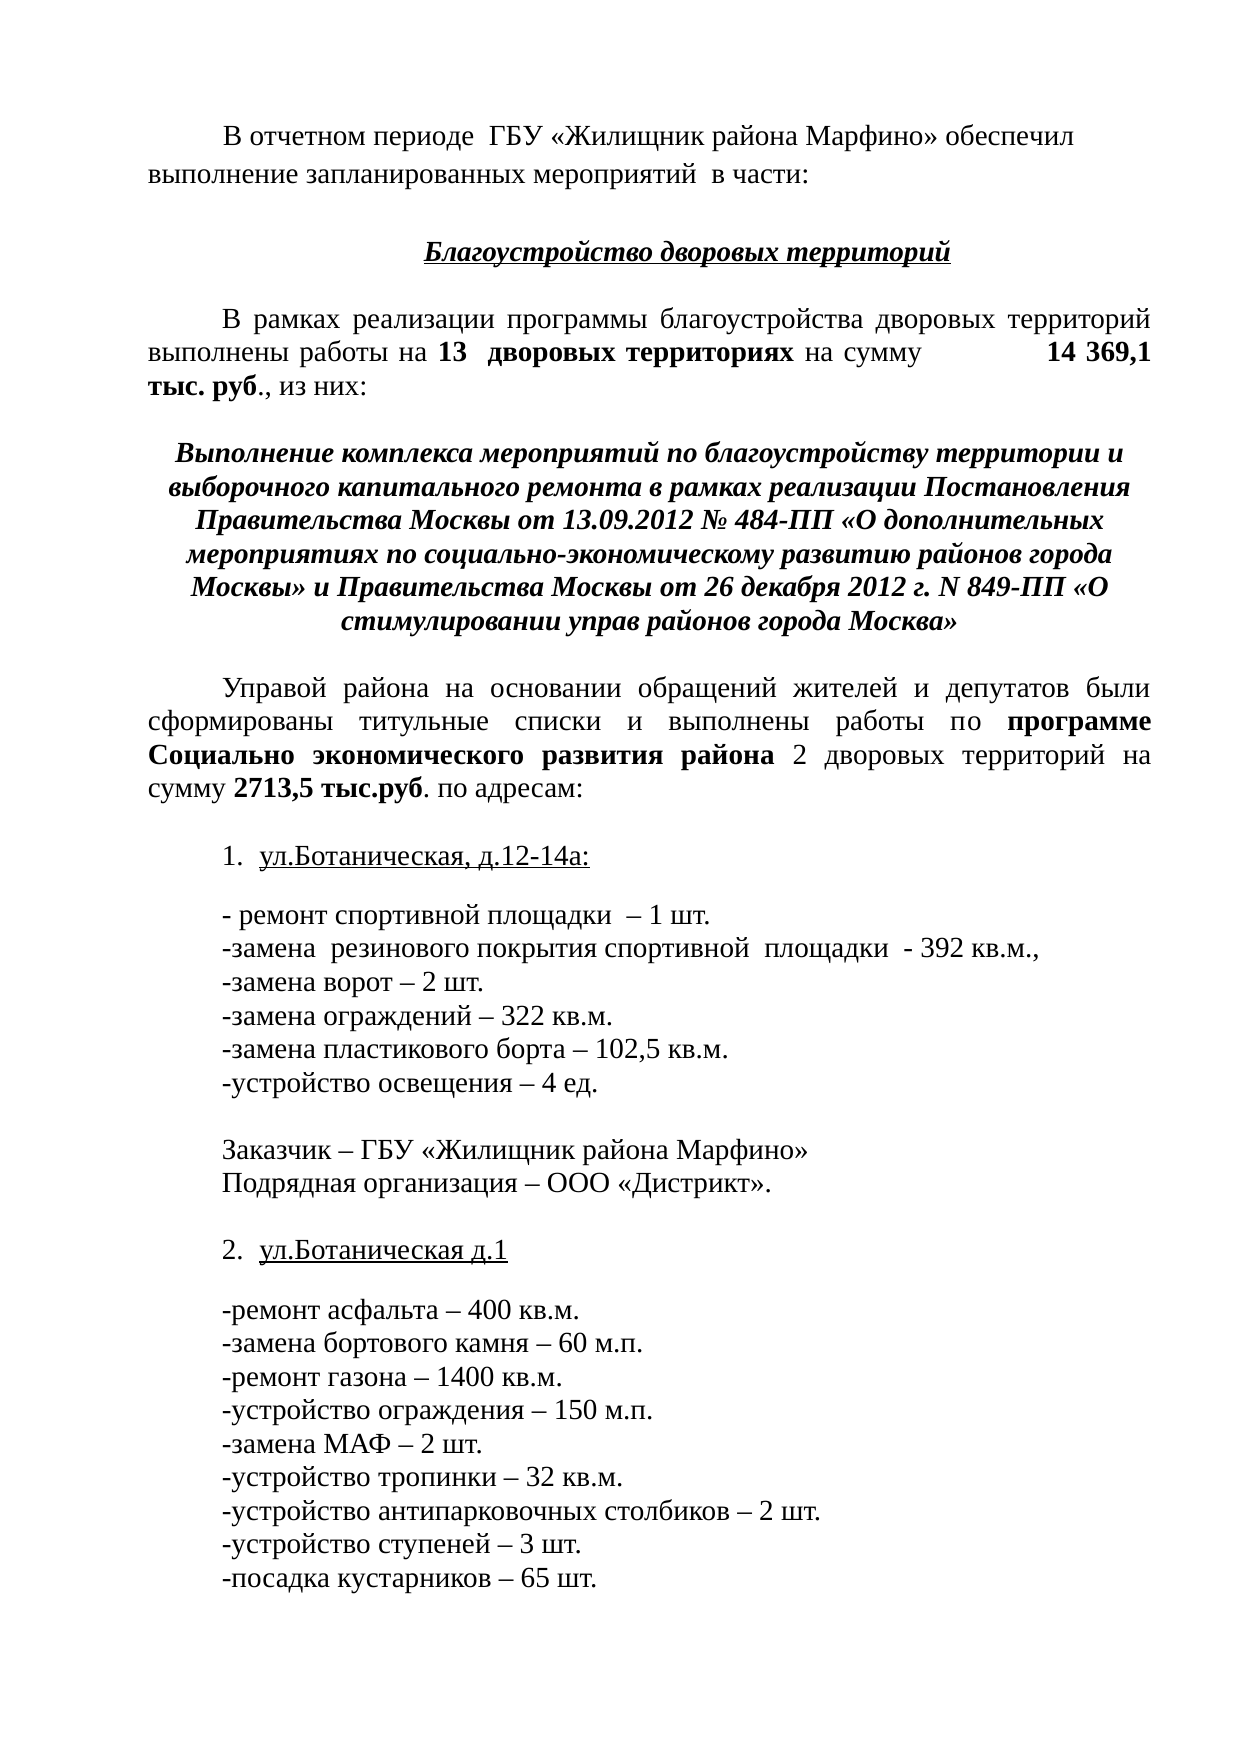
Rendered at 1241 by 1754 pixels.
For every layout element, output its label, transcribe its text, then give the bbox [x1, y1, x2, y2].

list ул.Ботаническая, д.12-14а: [222, 838, 1152, 871]
text -устройство ограждения – 150 м.п. [222, 1392, 1152, 1426]
text -замена МАФ – 2 шт. [222, 1426, 1152, 1459]
text В отчетном периоде ГБУ «Жилищник района Марфино» обеспечил выполнение запланированных мероприятий в части: [148, 118, 1152, 190]
text Заказчик – ГБУ «Жилищник района Марфино» [148, 1132, 1152, 1165]
text -ремонт газона – 1400 кв.м. [222, 1359, 1152, 1392]
text Подрядная организация – ООО «Дистрикт». [148, 1165, 1152, 1199]
text Выполнение комплекса мероприятий по благоустройству территории и выборочного капитального ремонта в рамках реализации Постановления Правительства Москвы от 13.09.2012 № 484-ПП «О дополнительных мероприятиях по социально-экономическому развитию районов города Москвы» и Правительства Москвы от 26 декабря 2012 г. N 849-ПП «О стимулировании управ районов города Москва» [148, 435, 1152, 636]
text -ремонт асфальта – 400 кв.м. [222, 1292, 1152, 1325]
list ул.Ботаническая д.1 [222, 1232, 1152, 1266]
text Благоустройство дворовых территорий [148, 234, 1152, 267]
text В рамках реализации программы благоустройства дворовых территорий выполнены работы на 13 дворовых территориях на сумму 14 369,1 тыс. руб., из них: [148, 301, 1152, 402]
text Управой района на основании обращений жителей и депутатов были сформированы титульные списки и выполнены работы по программе Социально экономического развития района 2 дворовых территорий на сумму 2713,5 тыс.руб. по адресам: [148, 670, 1152, 804]
text -устройство тропинки – 32 кв.м. [222, 1459, 1152, 1493]
text -устройство ступеней – 3 шт. [222, 1527, 1152, 1560]
text -замена ограждений – 322 кв.м. [222, 998, 1152, 1031]
text -устройство антипарковочных столбиков – 2 шт. [222, 1493, 1152, 1527]
text -замена резинового покрытия спортивной площадки - 392 кв.м., [222, 931, 1152, 964]
text -замена пластикового борта – 102,5 кв.м. [222, 1031, 1152, 1065]
text -устройство освещения – 4 ед. [222, 1065, 1152, 1098]
text -посадка кустарников – 65 шт. [222, 1560, 1152, 1594]
text - ремонт спортивной площадки – 1 шт. [222, 897, 1152, 931]
text -замена ворот – 2 шт. [222, 964, 1152, 998]
text -замена бортового камня – 60 м.п. [222, 1325, 1152, 1359]
